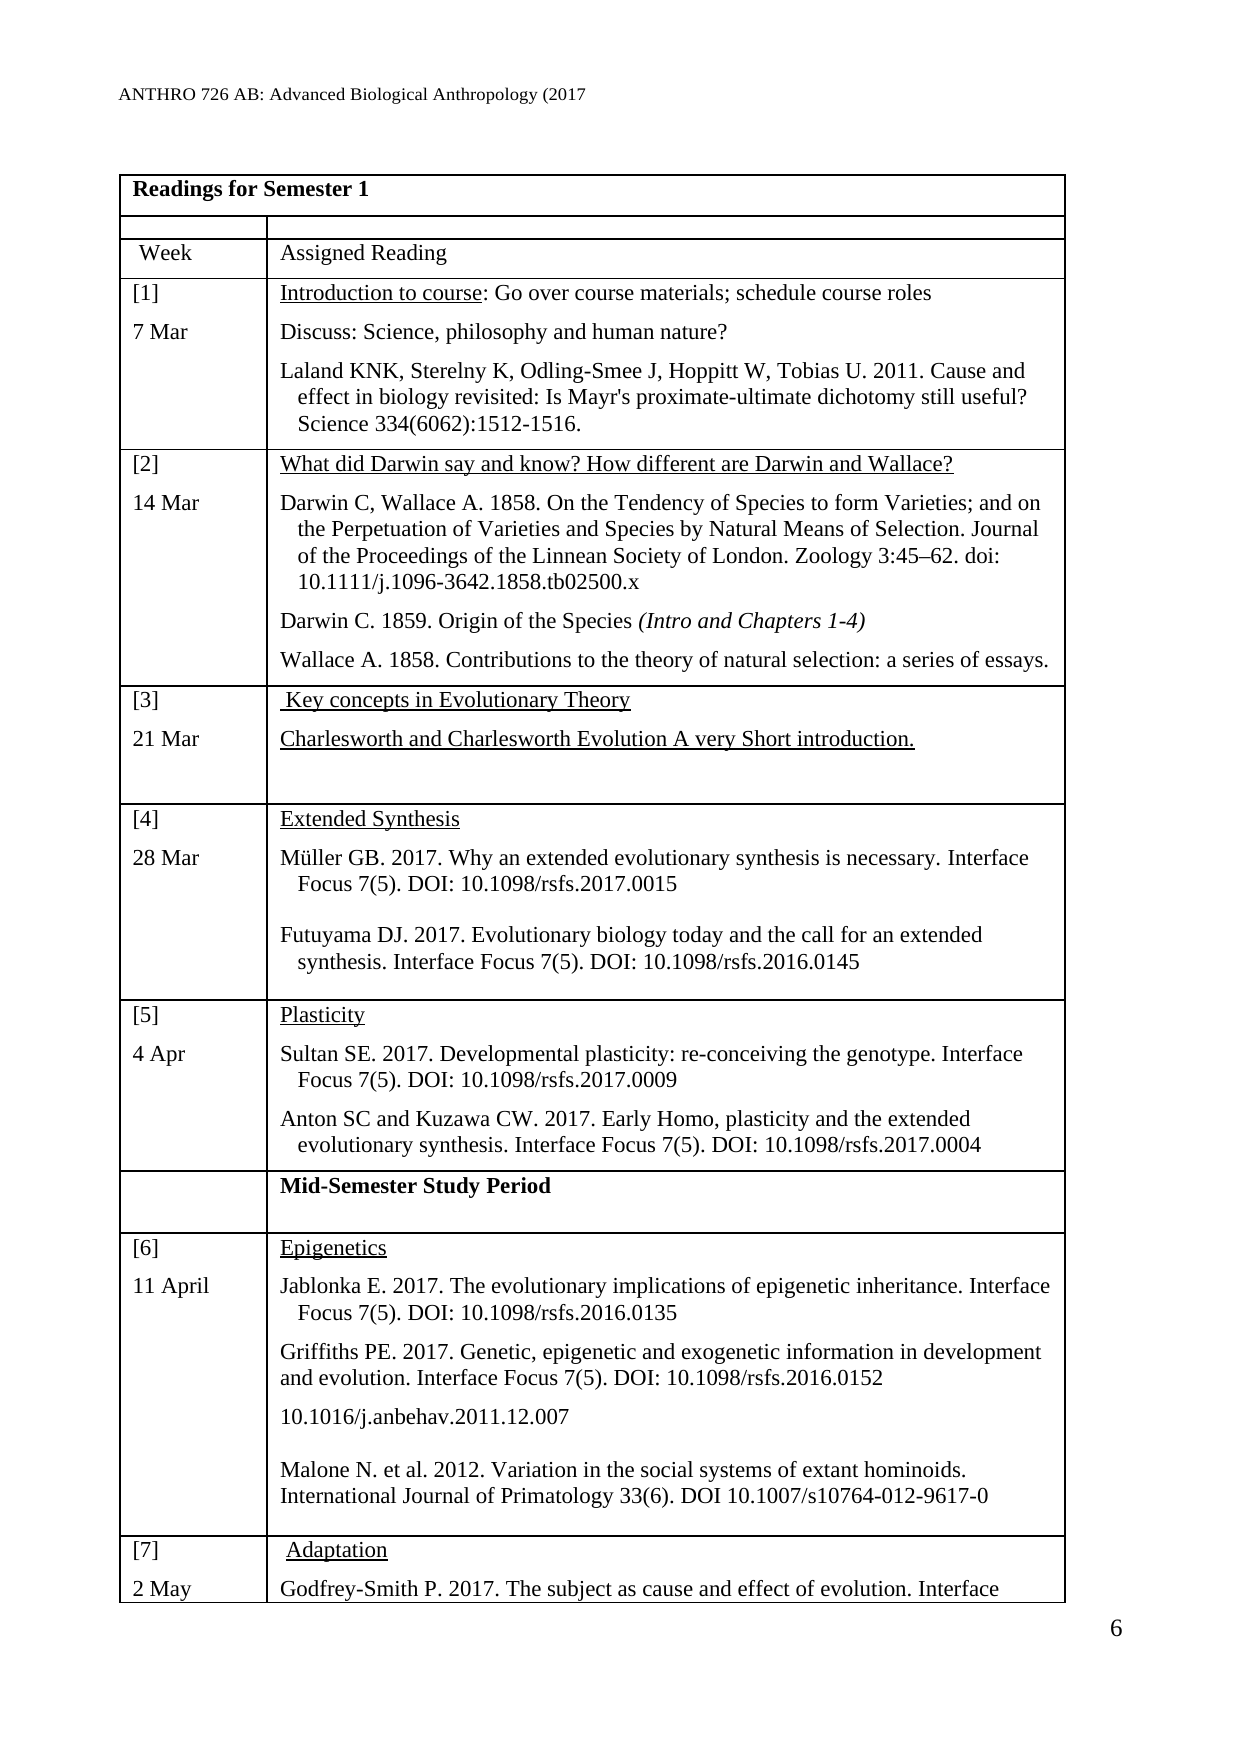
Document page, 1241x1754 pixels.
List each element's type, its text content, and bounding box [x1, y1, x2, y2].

table_cell [121, 1172, 266, 1232]
table_cell Key concepts in Evolutionary Theory Charlesworth and Charlesworth Evolution A very Short introduction. [268, 687, 1064, 803]
table_cell [1] 7 Mar [121, 279, 266, 448]
table_cell Mid-Semester Study Period [268, 1172, 1064, 1232]
table_cell Assigned Reading [268, 240, 1064, 278]
table_cell What did Darwin say and know? How different are Darwin and Wallace? Darwin C, Wallace A. 1858. On the Tendency of Species to form Varieties; and on the Perpetuation of Varieties and Species by Natural Means of Selection. Journal of the Proceedings of the Linnean Society of London. Zoology 3:45–62. doi: 10.1111/j.1096-3642.1858.tb02500.x Darwin C. 1859. Origin of the Species (Intro and Chapters 1-4) Wallace A. 1858. Contributions to the theory of natural selection: a series of essays. [268, 450, 1064, 685]
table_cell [268, 1537, 1064, 1602]
table_cell [121, 217, 266, 238]
table_cell [5] 4 Apr [121, 1001, 266, 1170]
table_cell [2] 14 Mar [121, 450, 266, 685]
table_cell Extended Synthesis Müller GB. 2017. Why an extended evolutionary synthesis is necessary. Interface Focus 7(5). DOI: 10.1098/rsfs.2017.0015 Futuyama DJ. 2017. Evolutionary biology today and the call for an extended synthesis. Interface Focus 7(5). DOI: 10.1098/rsfs.2016.0145 [268, 805, 1064, 999]
table_cell Introduction to course: Go over course materials; schedule course roles Discuss: Science, philosophy and human nature? Laland KNK, Sterelny K, Odling-Smee J, Hoppitt W, Tobias U. 2011. Cause and effect in biology revisited: Is Mayr's proximate-ultimate dichotomy still useful? Science 334(6062):1512-1516. [268, 279, 1064, 448]
table_cell [268, 217, 1064, 238]
table_cell [4] 28 Mar [121, 805, 266, 999]
table_cell Plasticity Sultan SE. 2017. Developmental plasticity: re-conceiving the genotype. Interface Focus 7(5). DOI: 10.1098/rsfs.2017.0009 Anton SC and Kuzawa CW. 2017. Early Homo, plasticity and the extended evolutionary synthesis. Interface Focus 7(5). DOI: 10.1098/rsfs.2017.0004 [268, 1001, 1064, 1170]
table_cell [6] 11 April [121, 1234, 266, 1535]
table_cell [3] 21 Mar [121, 687, 266, 803]
table_cell Epigenetics Jablonka E. 2017. The evolutionary implications of epigenetic inheritance. Interface Focus 7(5). DOI: 10.1098/rsfs.2016.0135 Griffiths PE. 2017. Genetic, epigenetic and exogenetic information in development and evolution. Interface Focus 7(5). DOI: 10.1098/rsfs.2016.0152 10.1016/j.anbehav.2011.12.007 Malone N. et al. 2012. Variation in the social systems of extant hominoids. International Journal of Primatology 33(6). DOI 10.1007/s10764-012-9617-0 [268, 1234, 1064, 1535]
table_cell [7] 2 May [121, 1537, 266, 1602]
table_header Readings for Semester 1 [121, 176, 1064, 215]
table_cell Week [121, 240, 266, 278]
